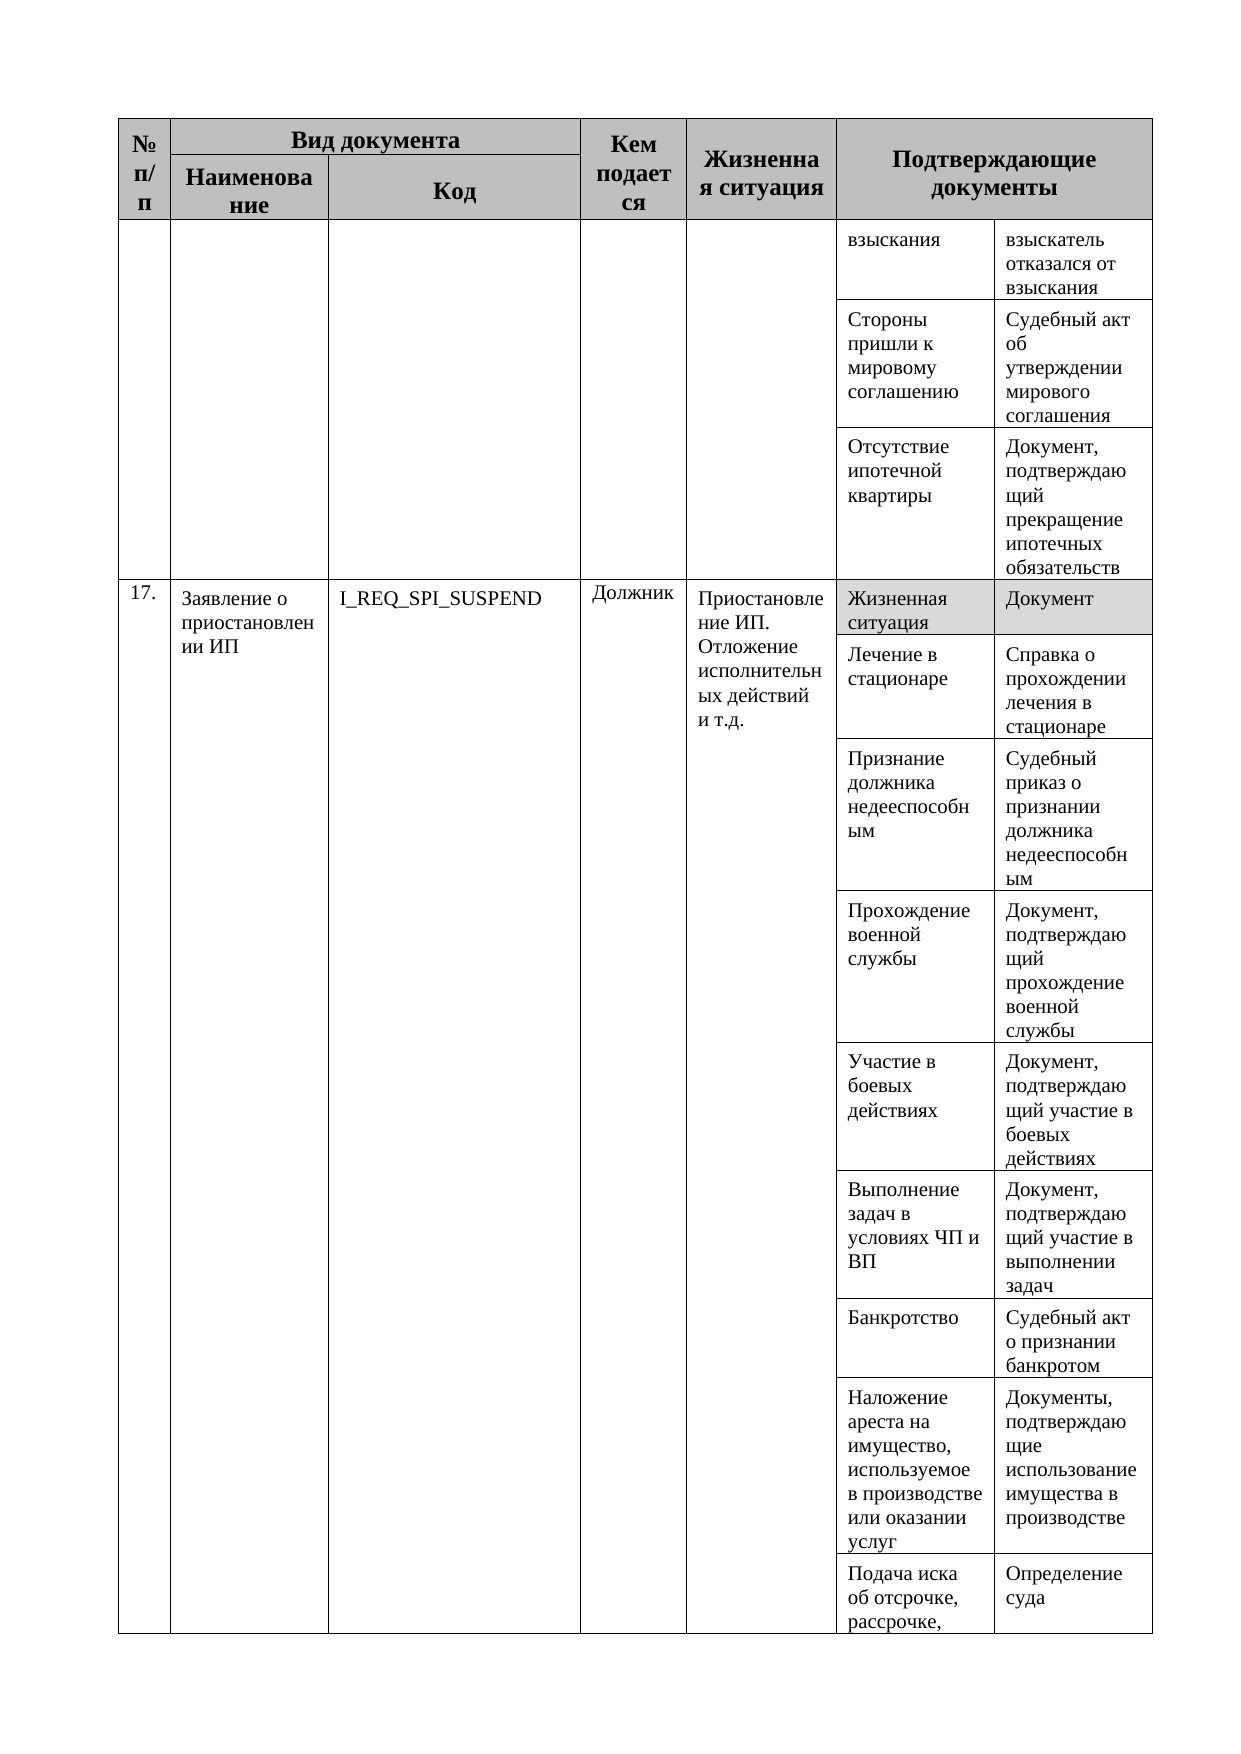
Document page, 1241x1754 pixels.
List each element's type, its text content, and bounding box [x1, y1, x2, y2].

table_cell Заявление о приостановлении ИП [171, 580, 328, 1633]
table_cell Участие в боевых действиях [837, 1043, 994, 1170]
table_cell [995, 220, 1152, 299]
table_cell Судебный акт о признании банкротом [995, 1299, 1152, 1377]
table_cell Документ [995, 580, 1152, 634]
table_cell Прохождение военной службы [837, 891, 994, 1042]
table_cell Наложение ареста на имущество, используемое в производстве или оказании услуг [837, 1378, 994, 1553]
table_cell Признание должника недееспособным [837, 739, 994, 890]
table_header Подтверждающие документы [837, 119, 1152, 219]
table_cell Банкротство [837, 1299, 994, 1377]
table_cell Лечение в стационаре [837, 635, 994, 738]
table_header Жизненная ситуация [687, 119, 836, 219]
table_cell Отсутствие ипотечной квартиры [837, 428, 994, 579]
table_header № п/п [119, 119, 170, 219]
table_header Кем подается [581, 119, 686, 219]
table_cell Должник [581, 580, 686, 1633]
table_cell Стороны пришли к мировому соглашению [837, 300, 994, 427]
table_cell Документы, подтверждающие использование имущества в производстве [995, 1378, 1152, 1553]
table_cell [837, 1554, 994, 1633]
table_cell Документ, подтверждающий прекращение ипотечных обязательств [995, 428, 1152, 579]
table_cell Справка о прохождении лечения в стационаре [995, 635, 1152, 738]
table_cell Выполнение задач в условиях ЧП и ВП [837, 1171, 994, 1297]
table_header Вид документа [171, 119, 580, 154]
table_cell Приостановление ИП. Отложение исполнительных действий и т.д. [687, 580, 836, 1633]
table_cell Код [329, 155, 580, 219]
table_cell Документ, подтверждающий участие в боевых действиях [995, 1043, 1152, 1170]
table_cell Судебный акт об утверждении мирового соглашения [995, 300, 1152, 427]
table_cell Судебный приказ о признании должника недееспособным [995, 739, 1152, 890]
table_cell [119, 580, 170, 1633]
table_cell Документ, подтверждающий прохождение военной службы [995, 891, 1152, 1042]
table_cell Взыскатель отказался от взыскания [837, 220, 994, 299]
table_cell I_REQ_SPI_SUSPEND [329, 580, 580, 1633]
table_cell Жизненная ситуация [837, 580, 994, 634]
table_cell Определение суда [995, 1554, 1152, 1633]
table_cell Документ, подтверждающий участие в выполнении задач [995, 1171, 1152, 1297]
table_cell Наименование [171, 155, 328, 219]
